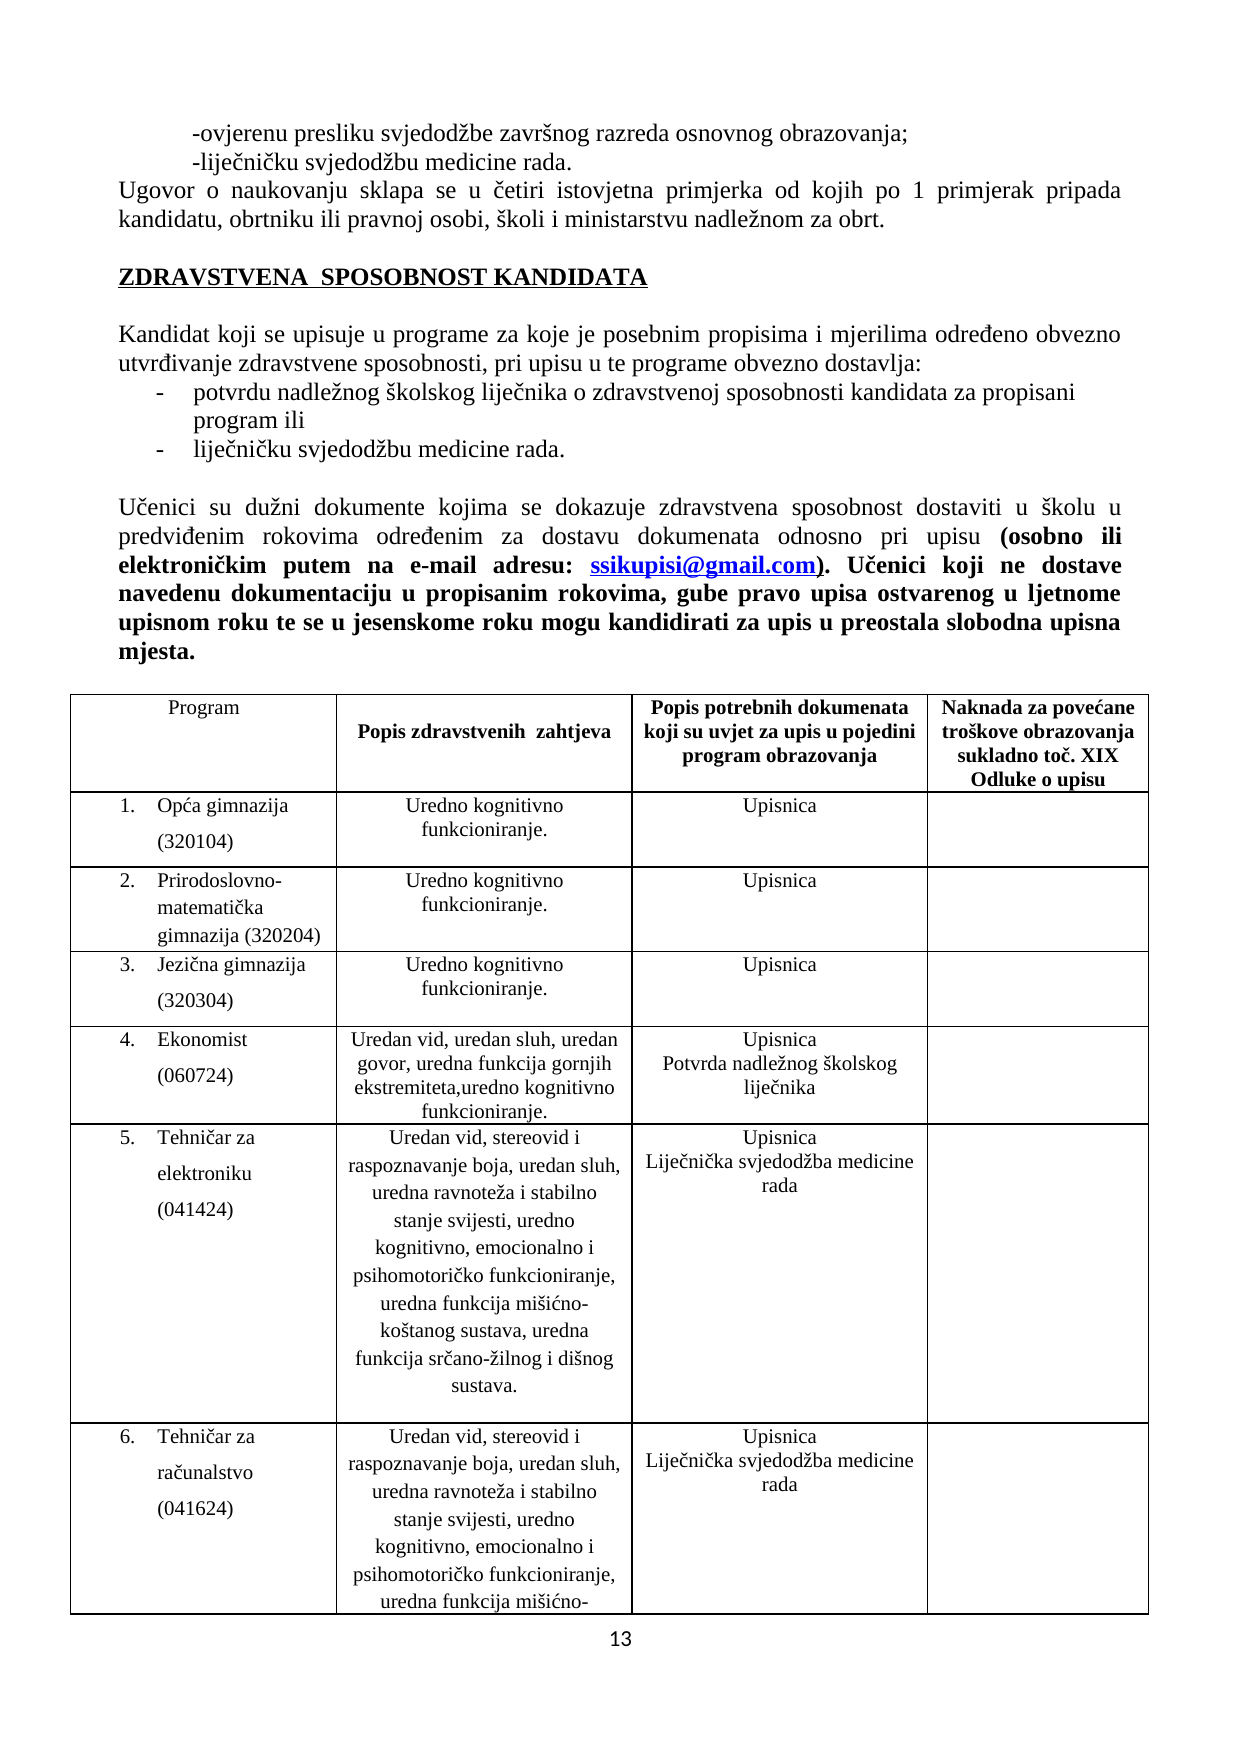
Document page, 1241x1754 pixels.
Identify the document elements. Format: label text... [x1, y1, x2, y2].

text Kandidat koji se upisuje u programe za koje je posebnim propisima i mjerilima određeno obvezno utvrđivanje zdravstvene sposobnosti, pri upisu u te programe obvezno dostavlja: [118, 319, 1122, 377]
list potvrdu nadležnog školskog liječnika o zdravstvenoj sposobnosti kandidata za propisani program ili [156, 377, 1122, 434]
table_cell [928, 1027, 1148, 1123]
list liječničku svjedodžbu medicine rada. [156, 434, 1122, 463]
text ZDRAVSTVENA SPOSOBNOST KANDIDATA [118, 262, 1122, 291]
table_cell [928, 793, 1148, 866]
table_cell Uredno kognitivno funkcioniranje. [337, 793, 631, 866]
table_cell Upisnica Liječnička svjedodžba medicine rada [633, 1125, 927, 1422]
text -ovjerenu presliku svjedodžbe završnog razreda osnovnog obrazovanja; [118, 118, 1122, 147]
table_cell Tehničar za elektroniku (041424) [71, 1125, 336, 1422]
table_cell [928, 952, 1148, 1026]
text Ugovor o naukovanju sklapa se u četiri istovjetna primjerka od kojih po 1 primjerak pripada kandidatu, obrtniku ili pravnoj osobi, školi i ministarstvu nadležnom za obrt. [118, 176, 1122, 233]
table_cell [71, 1424, 336, 1613]
table_cell [928, 1424, 1148, 1613]
table_cell Uredno kognitivno funkcioniranje. [337, 868, 631, 951]
table_header Naknada za povećane troškove obrazovanja sukladno toč. XIX Odluke o upisu [928, 695, 1148, 791]
table_cell Prirodoslovno-matematička gimnazija (320204) [71, 868, 336, 951]
table_cell Uredan vid, uredan sluh, uredan govor, uredna funkcija gornjih ekstremiteta,uredno kognitivno funkcioniranje. [337, 1027, 631, 1123]
table_cell [928, 1125, 1148, 1422]
table_cell Upisnica [633, 868, 927, 951]
table_header Program [71, 695, 336, 791]
text Učenici su dužni dokumente kojima se dokazuje zdravstvena sposobnost dostaviti u školu u predviđenim rokovima određenim za dostavu dokumenata odnosno pri upisu (osobno ili elektroničkim putem na e-mail adresu: ssikupisi@gmail.com). Učenici koji ne dostave navedenu dokumentaciju u propisanim rokovima, gube pravo upisa ostvarenog u ljetnome upisnom roku te se u jesenskome roku mogu kandidirati za upis u preostala slobodna upisna mjesta. [118, 492, 1122, 665]
text -liječničku svjedodžbu medicine rada. [118, 147, 1122, 176]
table_cell Ekonomist (060724) [71, 1027, 336, 1123]
table_cell Jezična gimnazija (320304) [71, 952, 336, 1026]
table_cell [337, 1424, 631, 1613]
table_header Popis zdravstvenih zahtjeva [337, 695, 631, 791]
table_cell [633, 1424, 927, 1613]
table_cell Upisnica [633, 952, 927, 1026]
table_cell Upisnica [633, 793, 927, 866]
table_header Popis potrebnih dokumenata koji su uvjet za upis u pojedini program obrazovanja [633, 695, 927, 791]
table_cell [928, 868, 1148, 951]
table_cell Opća gimnazija (320104) [71, 793, 336, 866]
table_cell Uredno kognitivno funkcioniranje. [337, 952, 631, 1026]
table_cell Upisnica Potvrda nadležnog školskog liječnika [633, 1027, 927, 1123]
